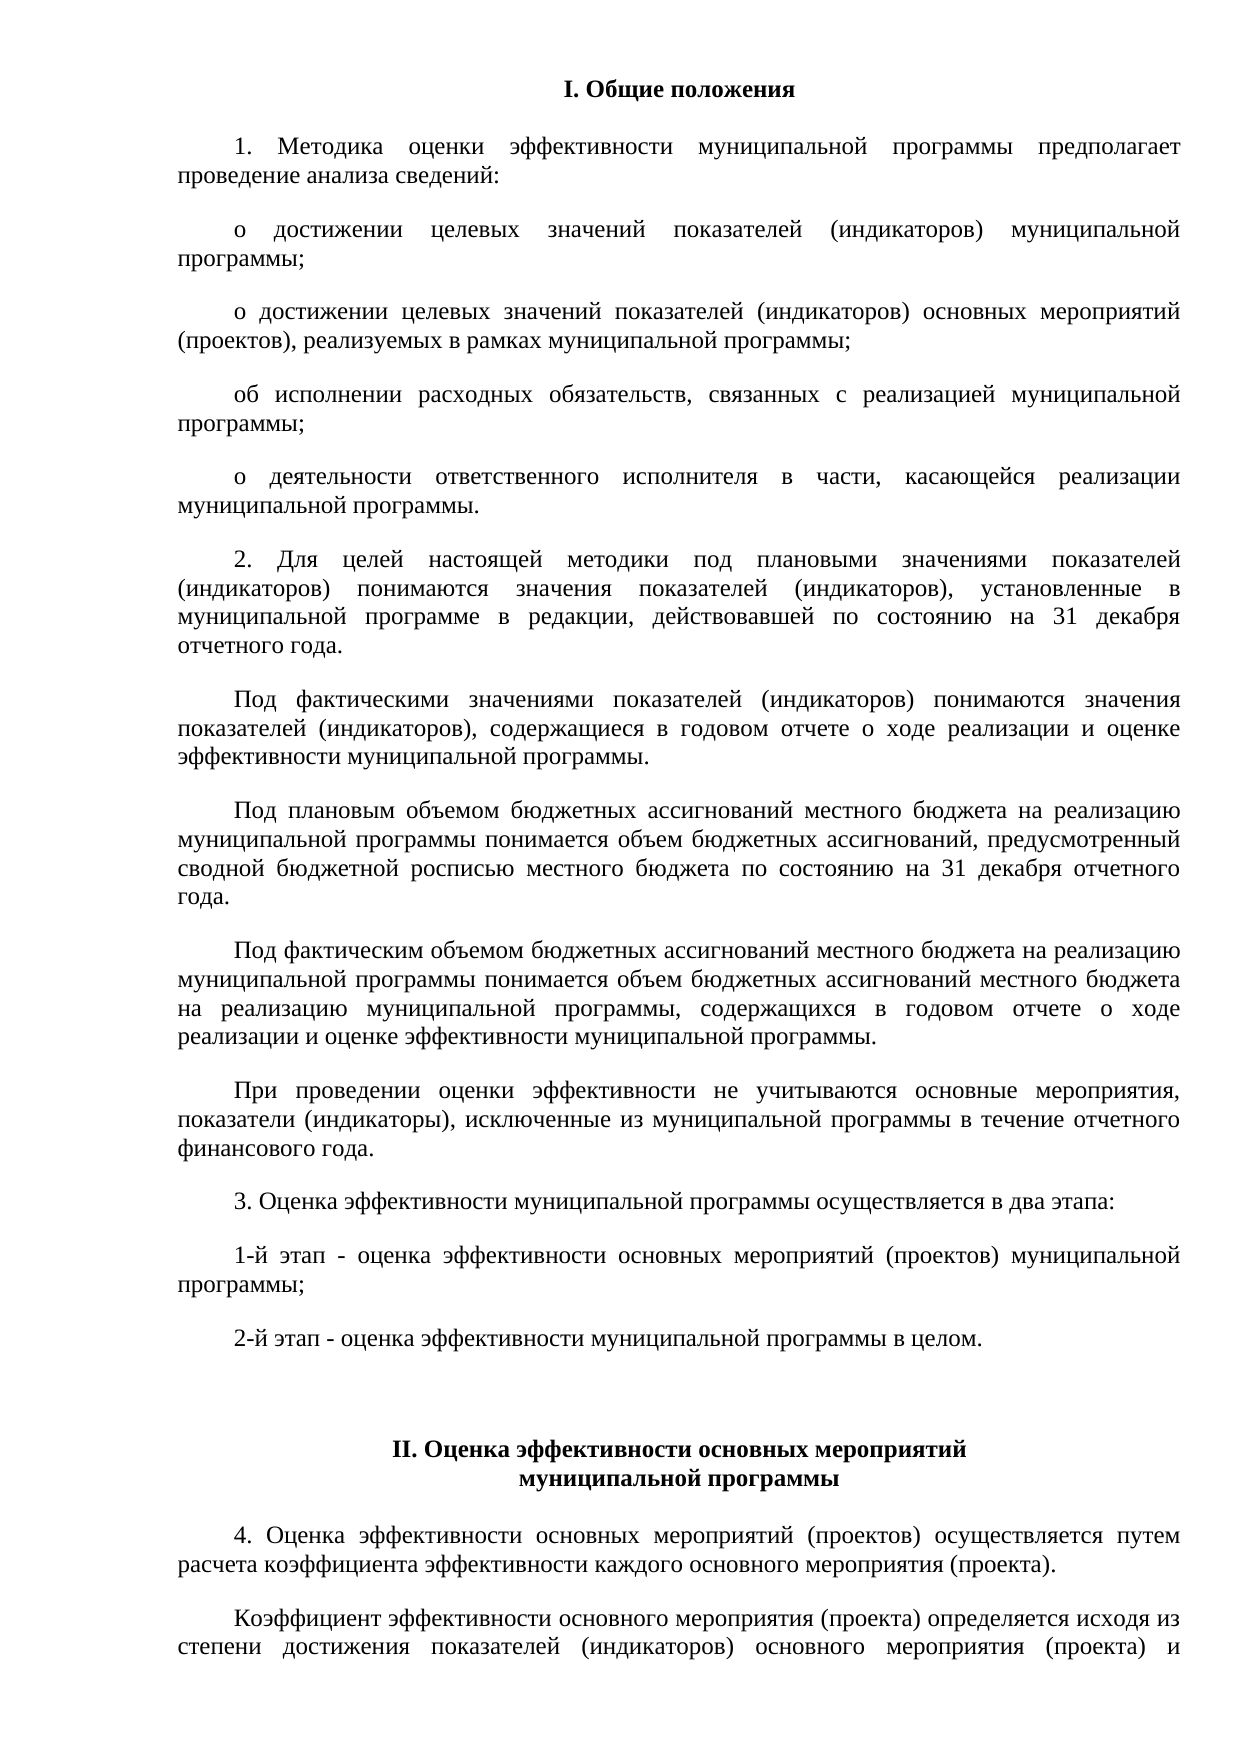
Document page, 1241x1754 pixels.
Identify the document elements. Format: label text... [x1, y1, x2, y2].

text I. Общие положения [177, 74, 1181, 103]
text муниципальной программы [177, 1463, 1181, 1491]
text При проведении оценки эффективности не учитываются основные мероприятия, показатели (индикаторы), исключенные из муниципальной программы в течение отчетного финансового года. [177, 1075, 1181, 1161]
text о достижении целевых значений показателей (индикаторов) муниципальной программы; [177, 214, 1181, 271]
text 3. Оценка эффективности муниципальной программы осуществляется в два этапа: [177, 1186, 1181, 1215]
text Под плановым объемом бюджетных ассигнований местного бюджета на реализацию муниципальной программы понимается объем бюджетных ассигнований, предусмотренный сводной бюджетной росписью местного бюджета по состоянию на 31 декабря отчетного года. [177, 795, 1181, 910]
text 2-й этап - оценка эффективности муниципальной программы в целом. [177, 1323, 1181, 1351]
text об исполнении расходных обязательств, связанных с реализацией муниципальной программы; [177, 379, 1181, 436]
text II. Оценка эффективности основных мероприятий [177, 1434, 1181, 1463]
text 1-й этап - оценка эффективности основных мероприятий (проектов) муниципальной программы; [177, 1240, 1181, 1298]
text о достижении целевых значений показателей (индикаторов) основных мероприятий (проектов), реализуемых в рамках муниципальной программы; [177, 296, 1181, 354]
text Под фактическими значениями показателей (индикаторов) понимаются значения показателей (индикаторов), содержащиеся в годовом отчете о ходе реализации и оценке эффективности муниципальной программы. [177, 684, 1181, 770]
text 1. Методика оценки эффективности муниципальной программы предполагает проведение анализа сведений: [177, 131, 1181, 189]
text 2. Для целей настоящей методики под плановыми значениями показателей (индикаторов) понимаются значения показателей (индикаторов), установленные в муниципальной программе в редакции, действовавшей по состоянию на 31 декабря отчетного года. [177, 544, 1181, 659]
text Под фактическим объемом бюджетных ассигнований местного бюджета на реализацию муниципальной программы понимается объем бюджетных ассигнований местного бюджета на реализацию муниципальной программы, содержащихся в годовом отчете о ходе реализации и оценке эффективности муниципальной программы. [177, 935, 1181, 1050]
text о деятельности ответственного исполнителя в части, касающейся реализации муниципальной программы. [177, 461, 1181, 519]
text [177, 1603, 1181, 1660]
text 4. Оценка эффективности основных мероприятий (проектов) осуществляется путем расчета коэффициента эффективности каждого основного мероприятия (проекта). [177, 1520, 1181, 1578]
